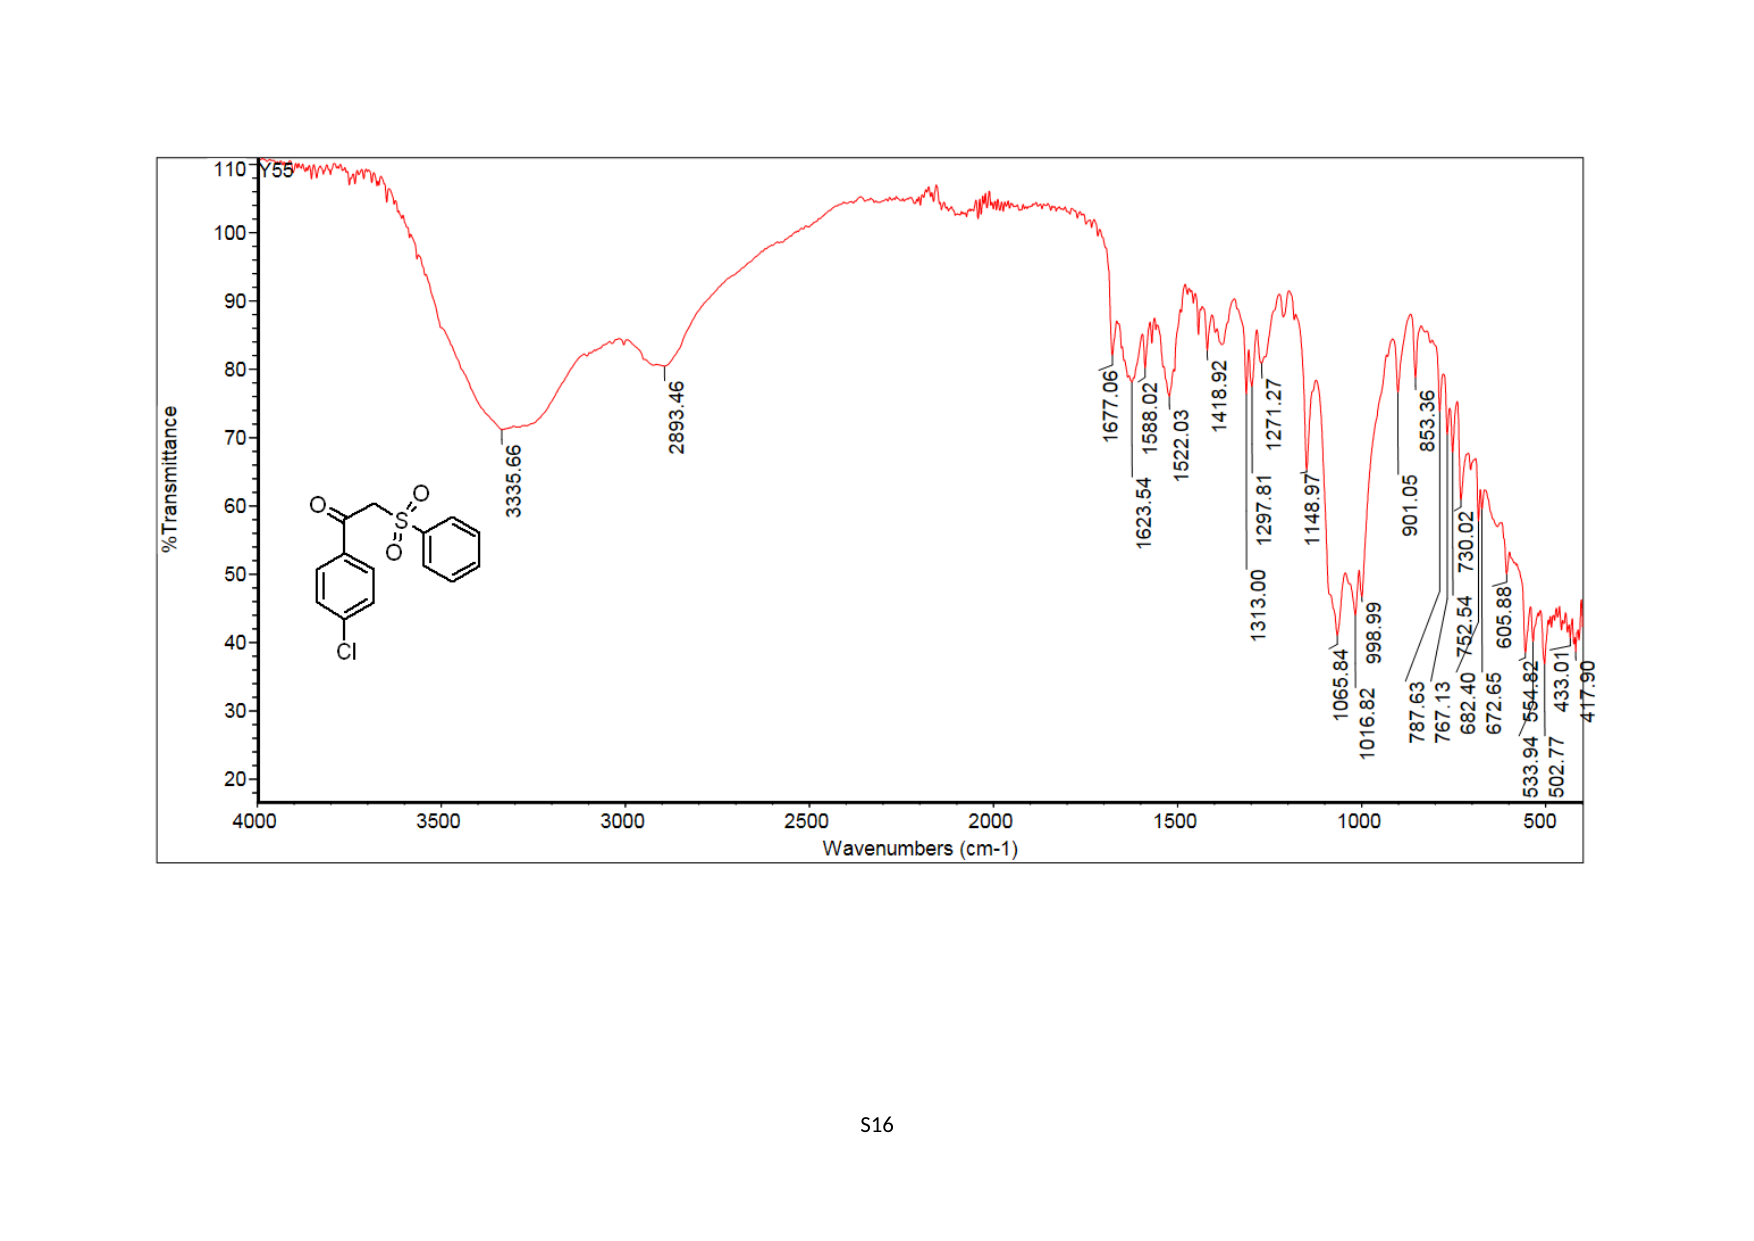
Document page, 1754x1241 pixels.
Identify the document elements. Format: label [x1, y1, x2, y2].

picture [150, 150, 1604, 876]
